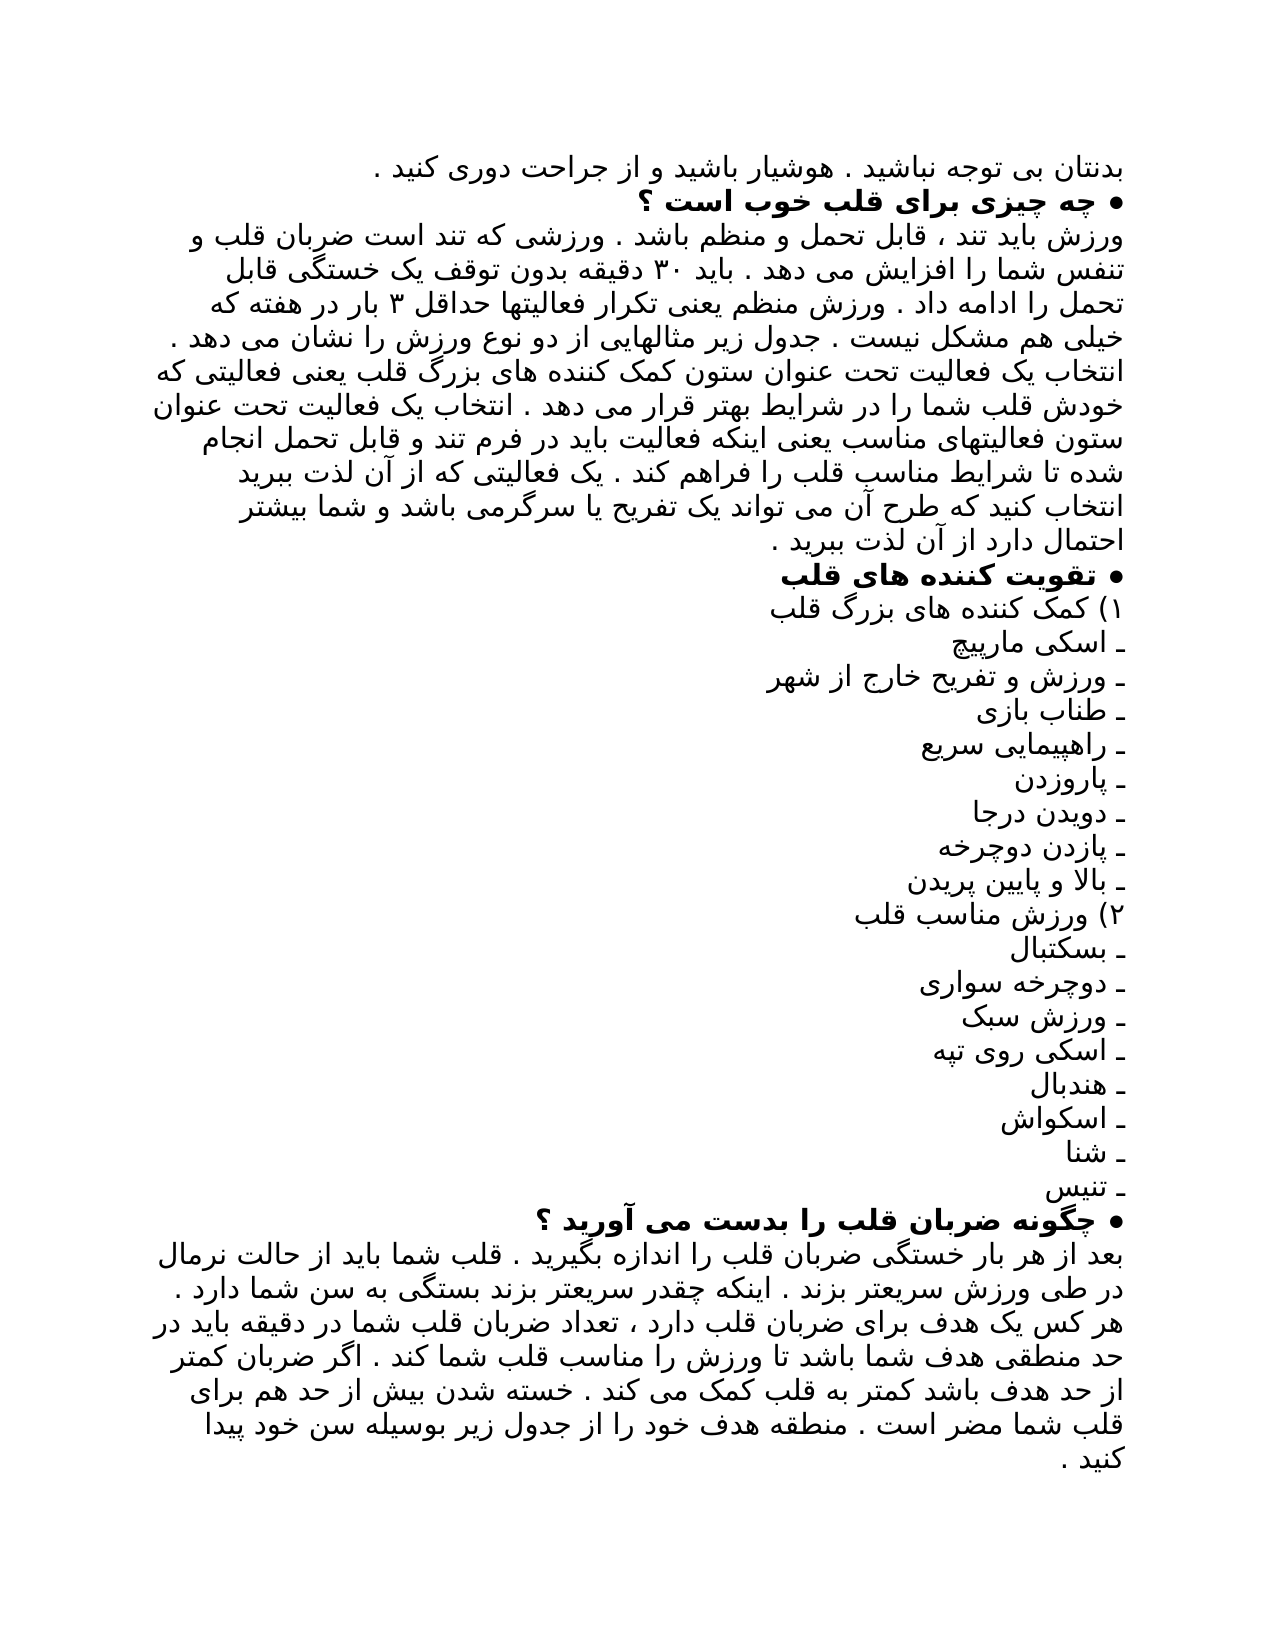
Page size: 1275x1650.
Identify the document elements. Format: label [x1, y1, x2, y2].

text [150, 150, 1125, 1475]
